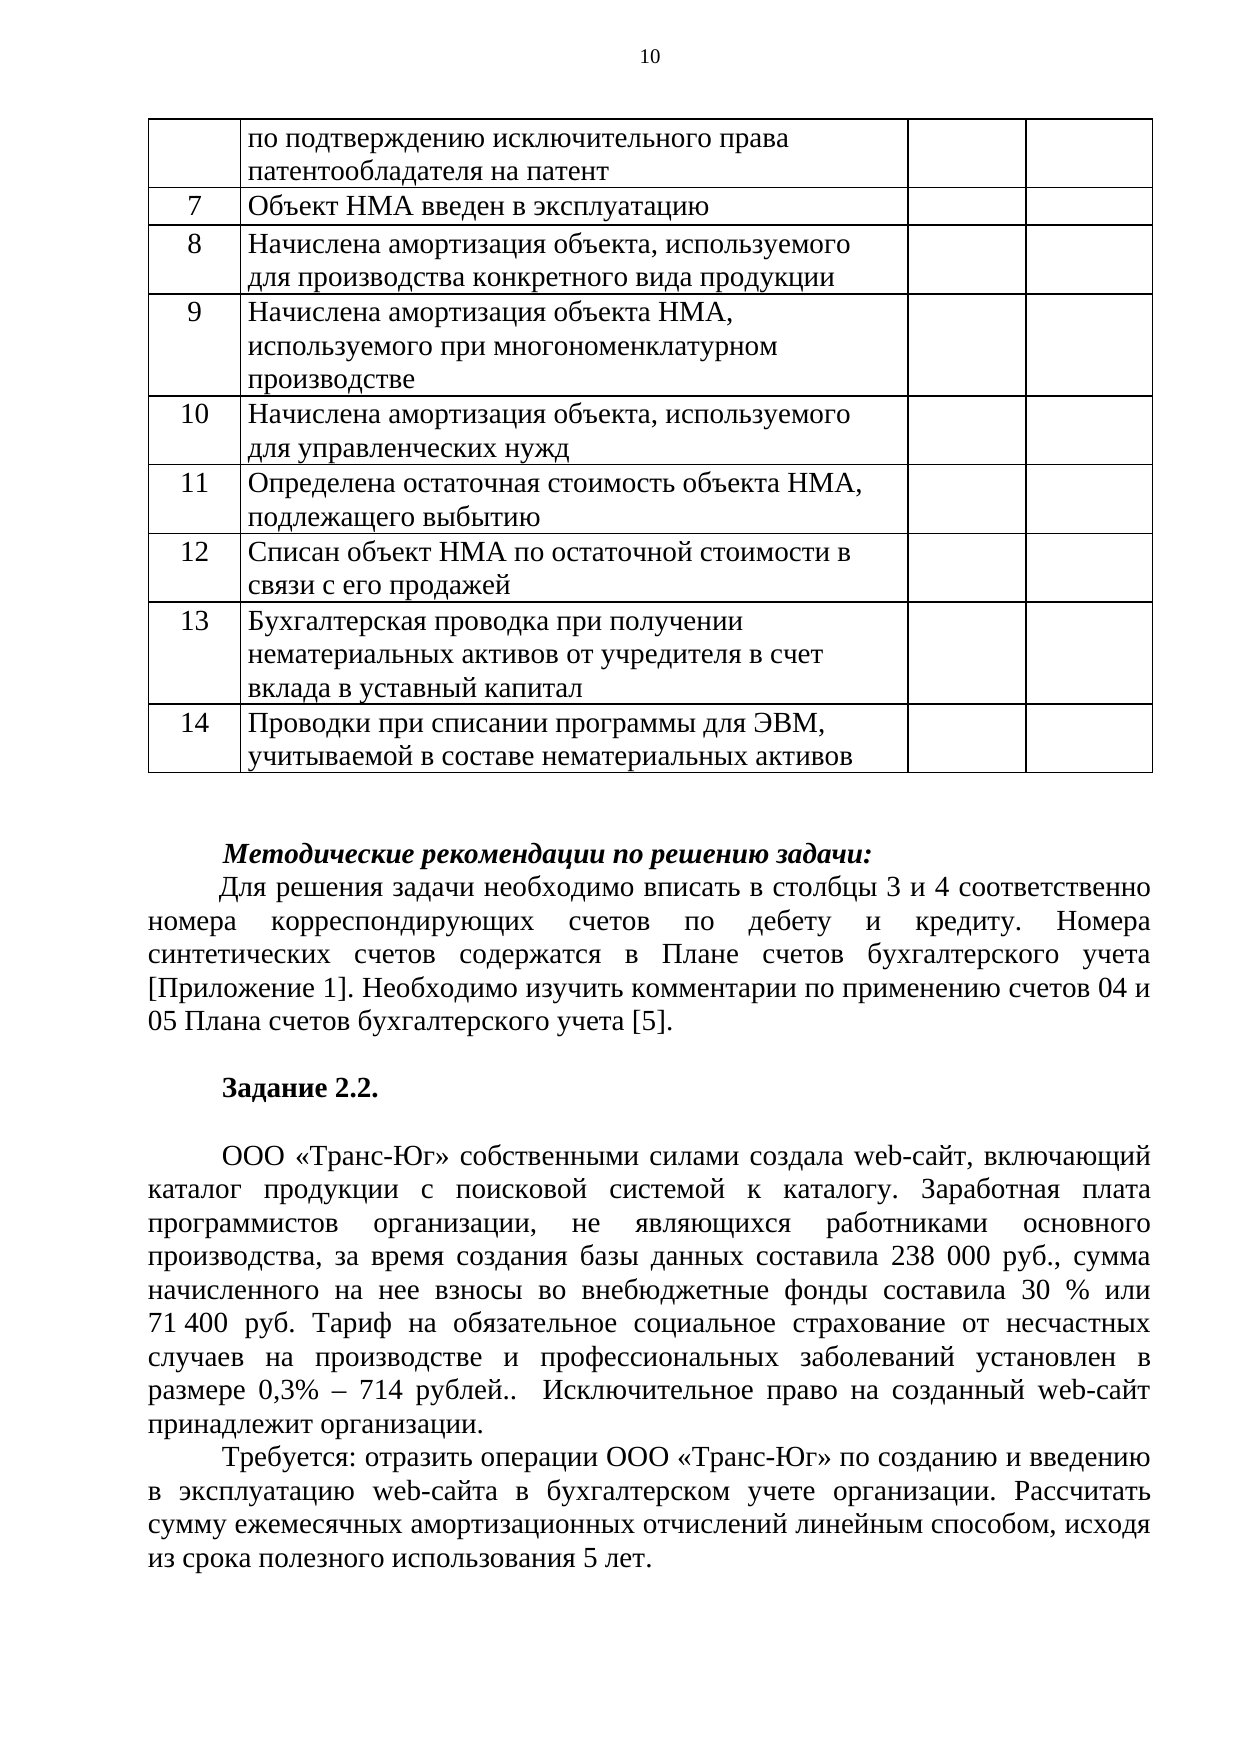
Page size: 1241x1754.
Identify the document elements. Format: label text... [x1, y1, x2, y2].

text Требуется: отразить операции ООО «Транс-Юг» по созданию и введению в эксплуатацию web-сайта в бухгалтерском учете организации. Рассчитать сумму ежемесячных амортизационных отчислений линейным способом, исходя из срока полезного использования 5 лет. [148, 1439, 1152, 1574]
table_cell [1027, 295, 1152, 395]
table_cell Начислена амортизация объекта, используемого для производства конкретного вида продукции [241, 226, 907, 293]
table_cell [1027, 534, 1152, 601]
table_cell [909, 603, 1025, 703]
table_cell 14 [149, 705, 240, 772]
table_cell 12 [149, 534, 240, 601]
table_cell 10 [149, 397, 240, 464]
table_cell [909, 226, 1025, 293]
table_cell [1027, 465, 1152, 532]
text Задание 2.2. [148, 1071, 1152, 1104]
table_cell Начислена амортизация объекта, используемого для управленческих нужд [241, 397, 907, 464]
table_cell [1027, 705, 1152, 772]
table_cell 9 [149, 295, 240, 395]
table_cell [1027, 188, 1152, 224]
table_cell [1027, 226, 1152, 293]
table_cell [1027, 397, 1152, 464]
table_cell [909, 295, 1025, 395]
text Для решения задачи необходимо вписать в столбцы 3 и 4 соответственно номера корреспондирующих счетов по дебету и кредиту. Номера синтетических счетов содержатся в Плане счетов бухгалтерского учета [Приложение 1]. Необходимо изучить комментарии по применению счетов 04 и 05 Плана счетов бухгалтерского учета [5]. [148, 869, 1152, 1037]
table_cell 13 [149, 603, 240, 703]
text Методические рекомендации по решению задачи: [148, 836, 1152, 869]
table_cell Списан объект НМА по остаточной стоимости в связи с его продажей [241, 534, 907, 601]
table_cell 6 [149, 120, 240, 187]
table_cell Объект НМА введен в эксплуатацию [241, 188, 907, 224]
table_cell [241, 120, 907, 187]
table_cell [1027, 120, 1152, 187]
table_cell [909, 534, 1025, 601]
table_cell [909, 465, 1025, 532]
table_cell Начислена амортизация объекта НМА, используемого при многономенклатурном производстве [241, 295, 907, 395]
table_cell Бухгалтерская проводка при получении нематериальных активов от учредителя в счет вклада в уставный капитал [241, 603, 907, 703]
table_cell 11 [149, 465, 240, 532]
table_cell [909, 705, 1025, 772]
table_cell Проводки при списании программы для ЭВМ, учитываемой в составе нематериальных активов [241, 705, 907, 772]
table_cell 7 [149, 188, 240, 224]
table_cell Определена остаточная стоимость объекта НМА, подлежащего выбытию [241, 465, 907, 532]
table_cell [1027, 603, 1152, 703]
table_cell [909, 120, 1025, 187]
text ООО «Транс-Юг» собственными силами создала web-сайт, включающий каталог продукции с поисковой системой к каталогу. Заработная плата программистов организации, не являющихся работниками основного производства, за время создания базы данных составила 238 000 руб., сумма начисленного на нее взносы во внебюджетные фонды составила 30 % или 71 400 руб. Тариф на обязательное социальное страхование от несчастных случаев на производстве и профессиональных заболеваний установлен в размере 0,3% – 714 рублей.. Исключительное право на созданный web-сайт принадлежит организации. [148, 1138, 1152, 1439]
table_cell 8 [149, 226, 240, 293]
table_cell [909, 397, 1025, 464]
table_cell [909, 188, 1025, 224]
